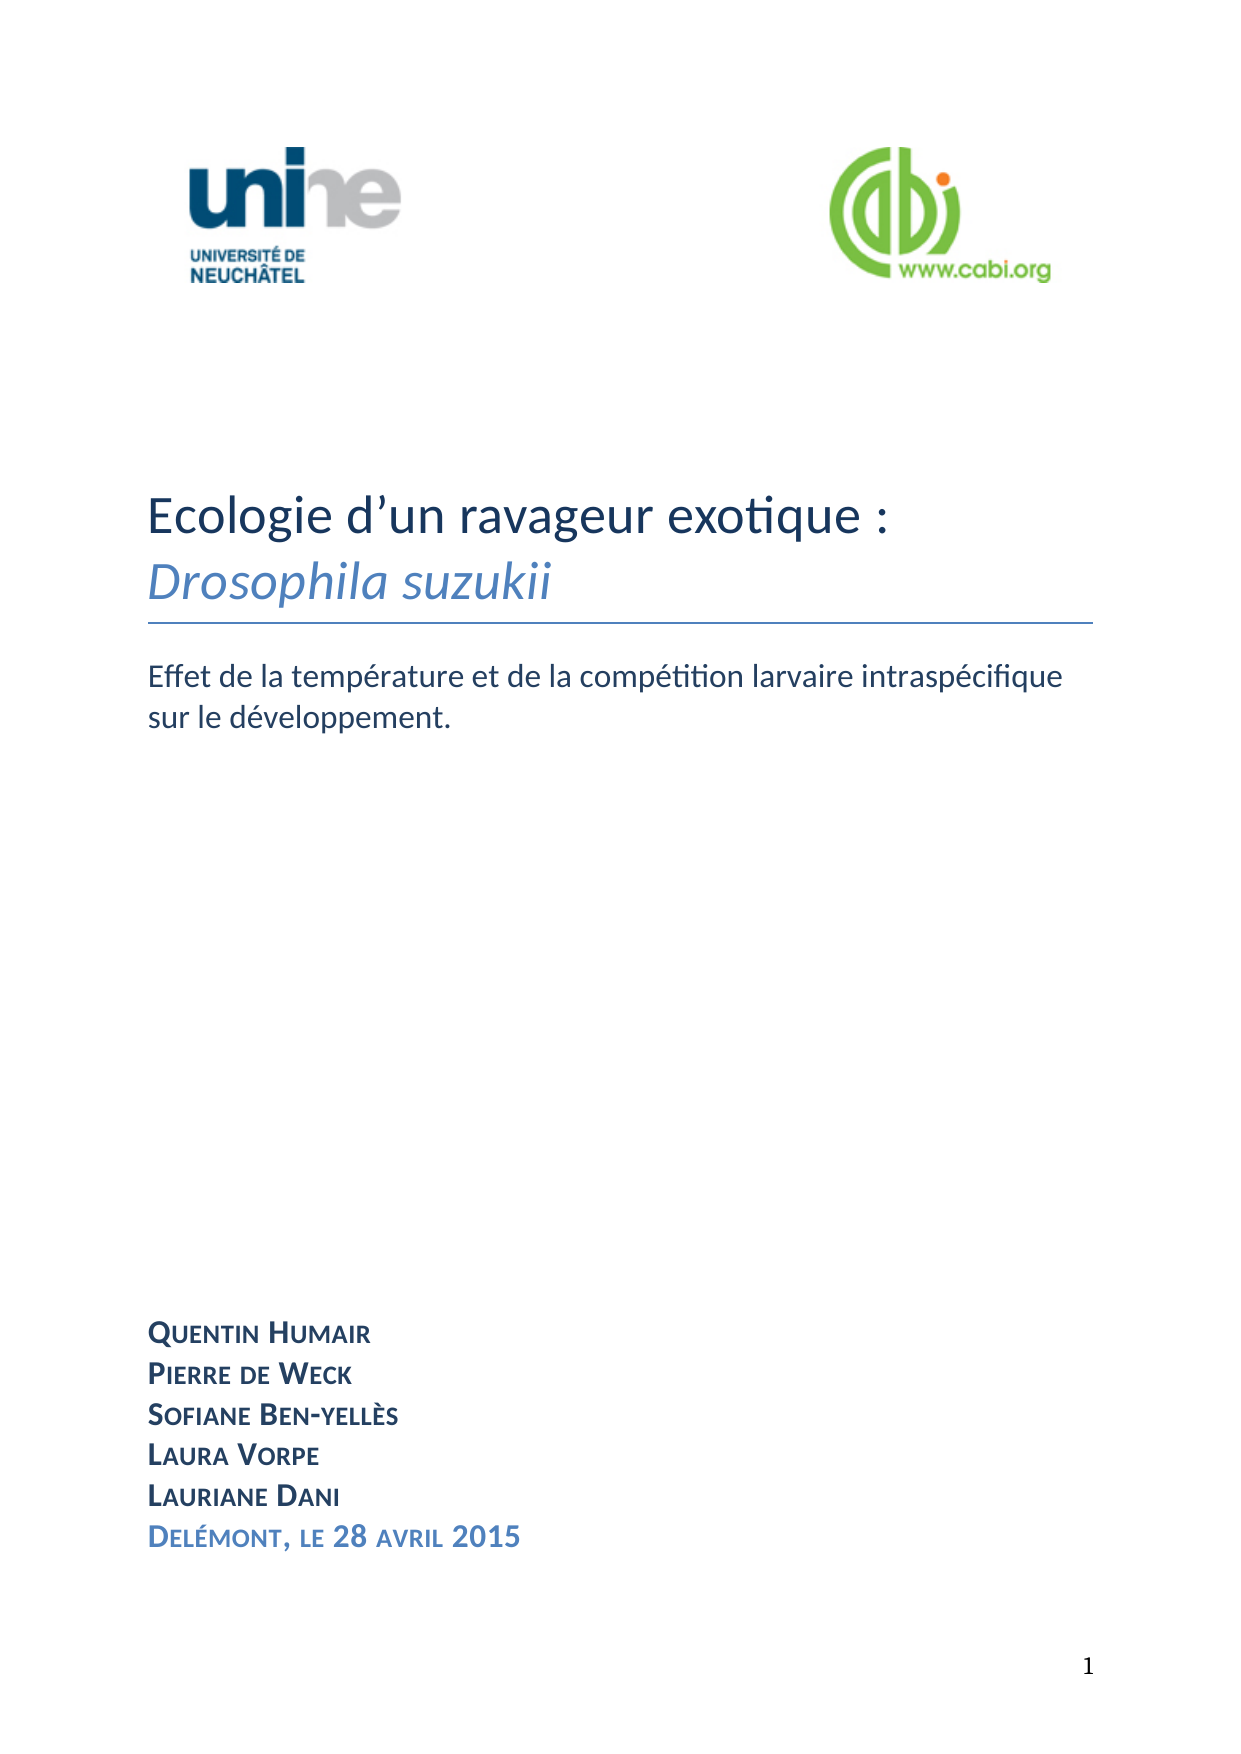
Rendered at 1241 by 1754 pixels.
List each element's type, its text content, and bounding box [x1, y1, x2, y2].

subtitle Effet de la température et de la compétition larvaire intraspécifique sur le développement. [148, 655, 1093, 736]
title Ecologie d’un ravageur exotique : Drosophila suzukii [148, 481, 1093, 622]
subtitle Lauriane Dani [148, 1474, 1093, 1515]
subtitle Quentin Humair [148, 1311, 1093, 1352]
subtitle Delémont, le 28 avril 2015 [148, 1515, 1093, 1556]
subtitle Pierre de Weck [148, 1352, 1093, 1393]
picture [147, 147, 1092, 283]
subtitle Laura Vorpe [148, 1433, 1093, 1474]
subtitle Sofiane Ben-yellès [148, 1393, 1093, 1433]
